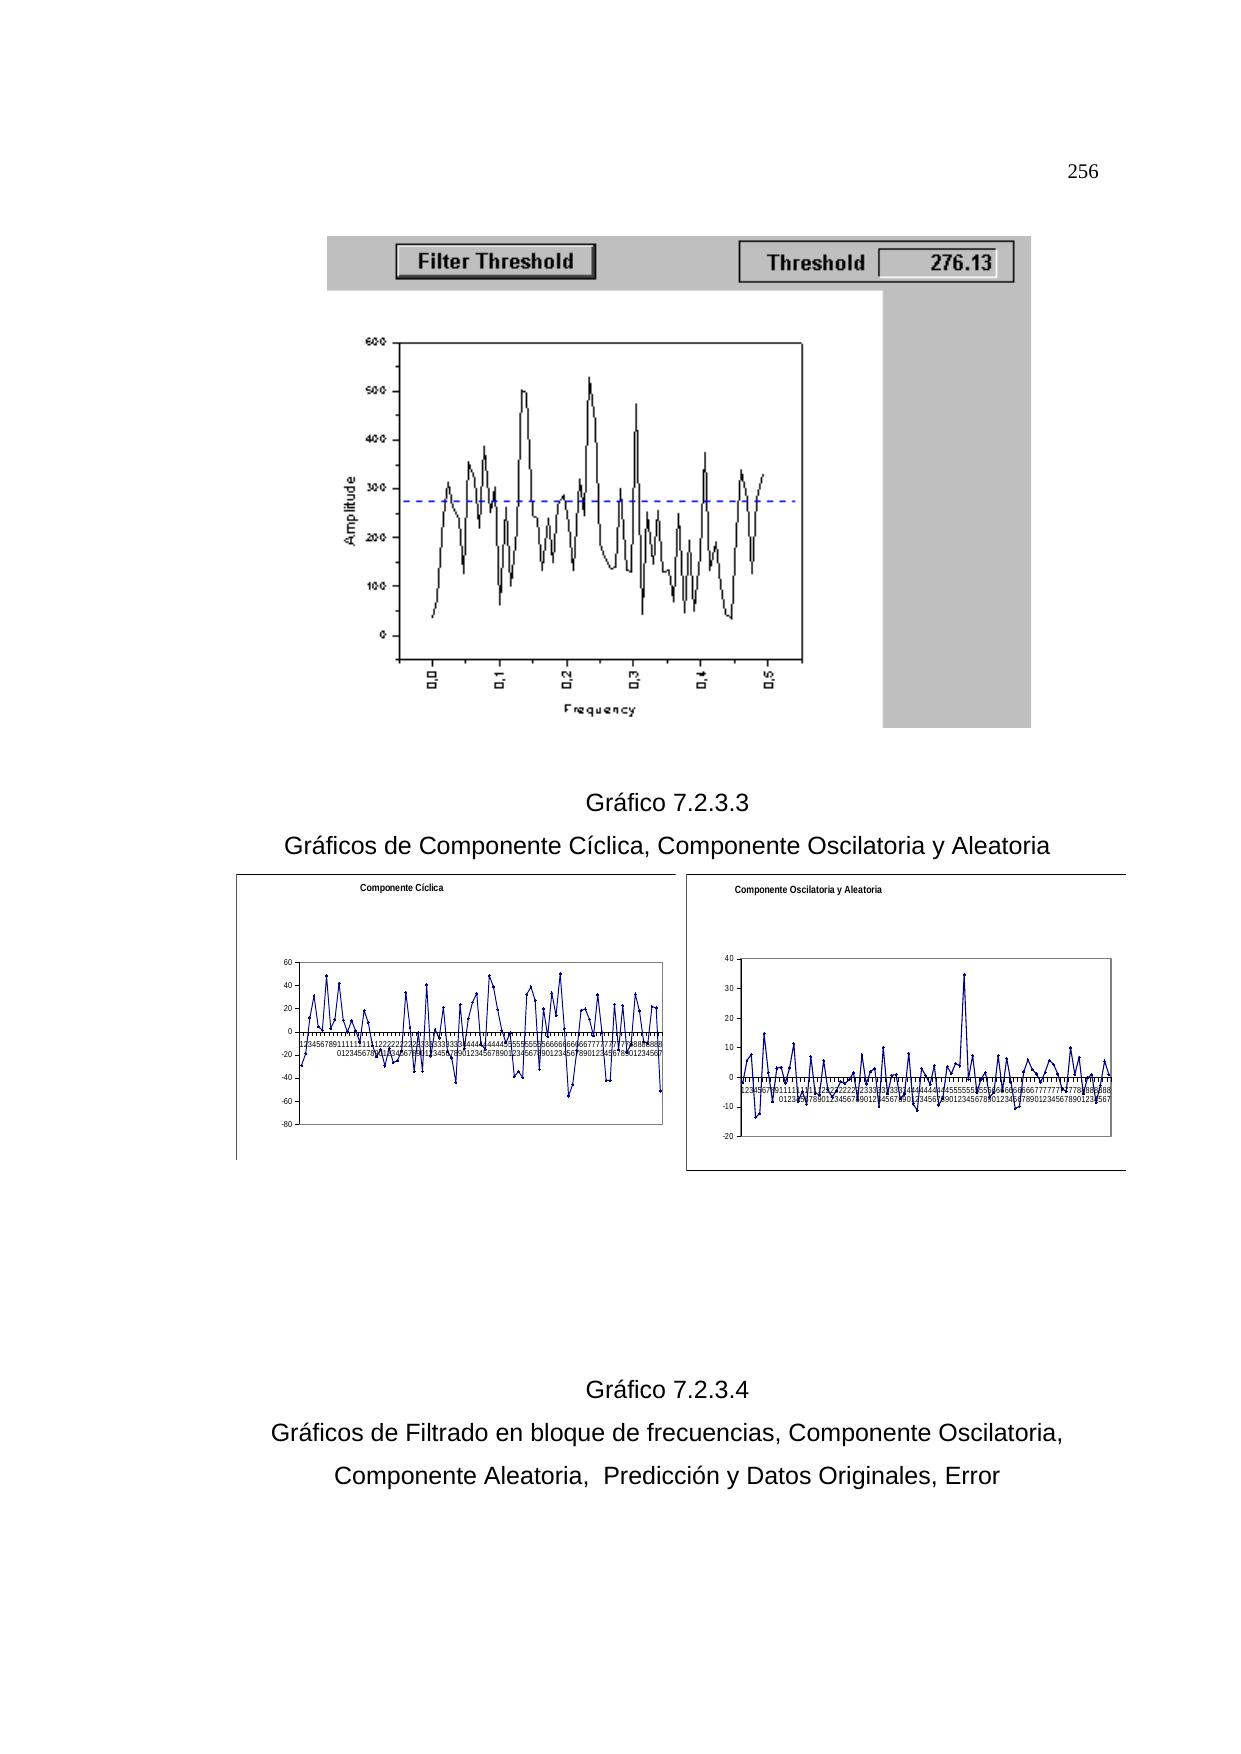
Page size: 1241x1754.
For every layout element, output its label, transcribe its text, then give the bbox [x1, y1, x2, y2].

text Gráfico 7.2.3.3 [236, 788, 1098, 817]
text Gráficos de Componente Cíclica, Componente Oscilatoria y Aleatoria [236, 831, 1098, 860]
text Gráficos de Filtrado en bloque de frecuencias, Componente Oscilatoria, Componente Aleatoria, Predicción y Datos Originales, Error [236, 1418, 1098, 1489]
picture [327, 236, 1032, 728]
table_header [229, 236, 1129, 740]
text Gráfico 7.2.3.4 [236, 1374, 1098, 1403]
table_header [679, 874, 1129, 1182]
table_header [229, 874, 679, 1182]
